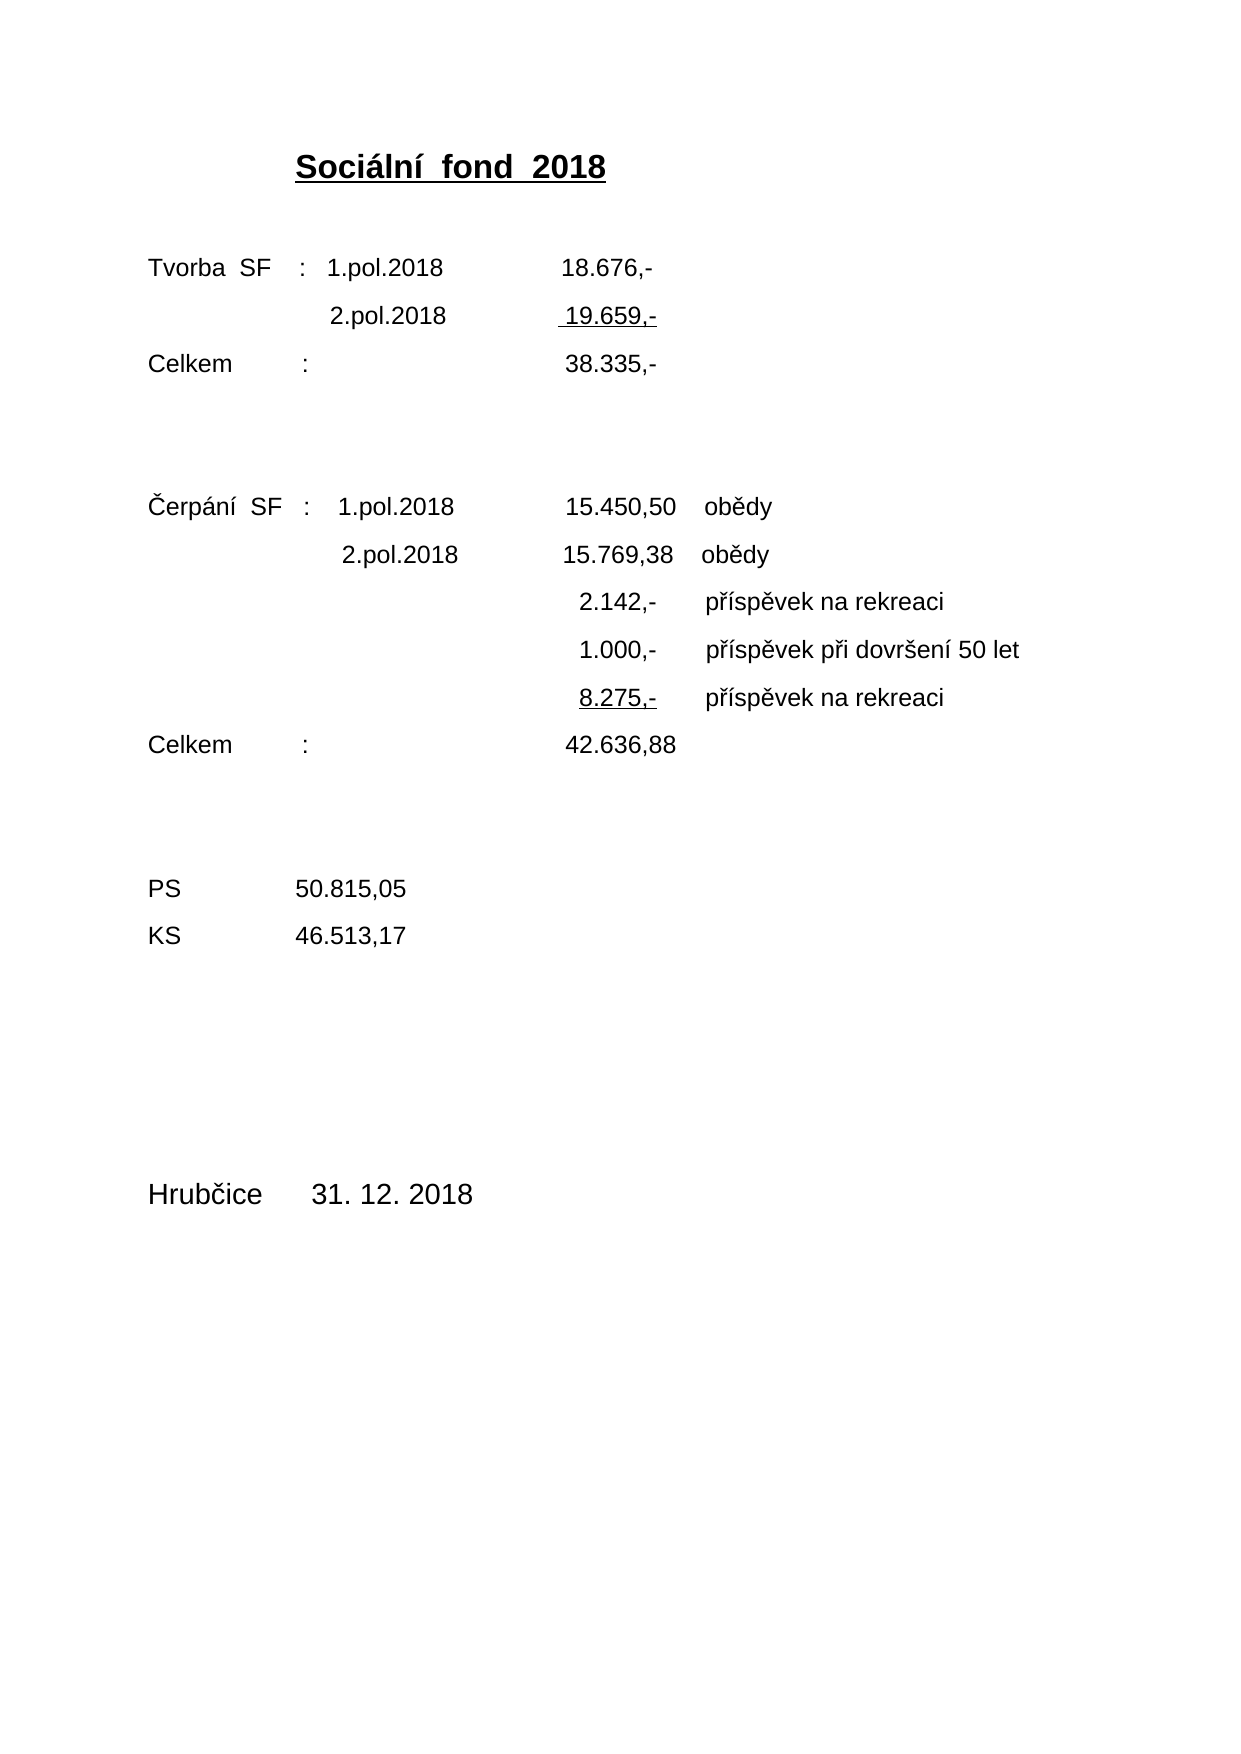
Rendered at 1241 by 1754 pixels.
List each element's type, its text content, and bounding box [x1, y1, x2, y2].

text Sociální fond 2018 [221, 148, 1093, 186]
text 2.142,- příspěvek na rekreaci [148, 587, 1093, 616]
text 1.000,- příspěvek při dovršení 50 let [148, 635, 1093, 664]
text Celkem : 42.636,88 [148, 731, 1093, 759]
text Hrubčice 31. 12. 2018 [148, 1177, 1093, 1211]
text Celkem : 38.335,- [148, 349, 1093, 378]
text PS 50.815,05 [148, 874, 1093, 902]
text KS 46.513,17 [148, 921, 1093, 950]
text 8.275,- příspěvek na rekreaci [148, 683, 1093, 712]
text 2.pol.2018 19.659,- [148, 301, 1093, 330]
text 2.pol.2018 15.769,38 obědy [148, 540, 1093, 568]
text Čerpání SF : 1.pol.2018 15.450,50 obědy [148, 492, 1093, 521]
text Tvorba SF : 1.pol.2018 18.676,- [148, 253, 1093, 282]
